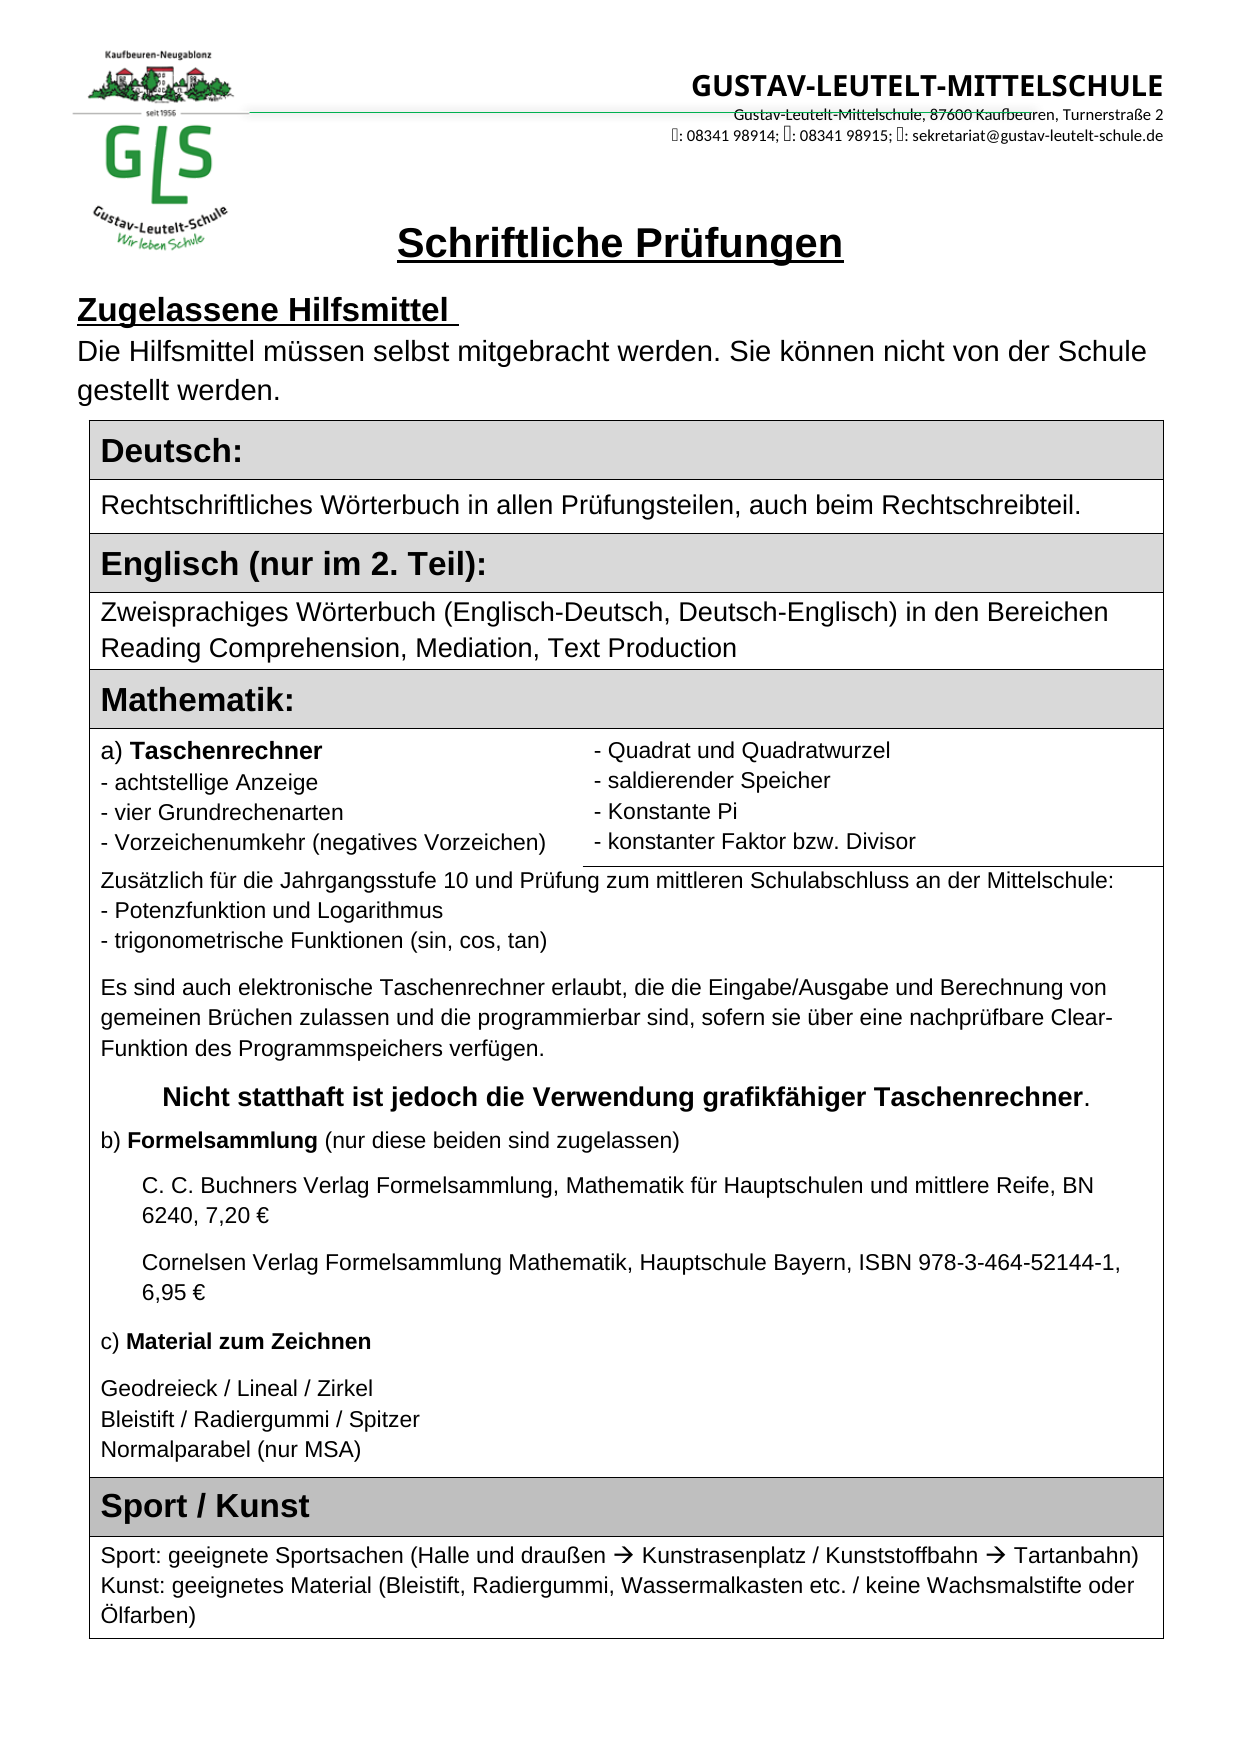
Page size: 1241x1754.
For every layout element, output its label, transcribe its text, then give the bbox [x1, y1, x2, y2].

table_cell Zweisprachiges Wörterbuch (Englisch-Deutsch, Deutsch-Englisch) in den Bereichen Reading Comprehension, Mediation, Text Production [90, 593, 1163, 669]
text Die Hilfsmittel müssen selbst mitgebracht werden. Sie können nicht von der Schule gestellt werden. [77, 334, 1163, 407]
table_cell b) Formelsammlung (nur diese beiden sind zugelassen) [90, 1116, 1163, 1164]
table_cell a) Taschenrechner - achtstellige Anzeige - vier Grundrechenarten - Vorzeichenumkehr (negatives Vorzeichen) [90, 729, 582, 866]
table_cell Rechtschriftliches Wörterbuch in allen Prüfungsteilen, auch beim Rechtschreibteil. [90, 480, 1163, 533]
table_cell c) Material zum Zeichnen [90, 1317, 1163, 1364]
text Schriftliche Prüfungen [77, 219, 1163, 267]
table_header Deutsch: [90, 421, 1163, 479]
table_cell Sport: geeignete Sportsachen (Halle und draußen Kunstrasenplatz / Kunststoffbahn Tartanbahn) Kunst: geeignetes Material (Bleistift, Radiergummi, Wassermalkasten etc. / keine Wachsmalstifte oder Ölfarben) [90, 1537, 1163, 1638]
title GUSTAV-LEUTELT-MITTELSCHULE [256, 65, 1163, 105]
table_cell Englisch (nur im 2. Teil): [90, 534, 1163, 592]
table_cell Cornelsen Verlag Formelsammlung Mathematik, Hauptschule Bayern, ISBN 978-3-464-52144-1, 6,95 € [90, 1240, 1163, 1317]
table_cell - Quadrat und Quadratwurzel - saldierender Speicher - Konstante Pi - konstanter Faktor bzw. Divisor [583, 729, 1163, 866]
text Zugelassene Hilfsmittel [77, 290, 1163, 329]
picture [66, 44, 256, 257]
table_cell C. C. Buchners Verlag Formelsammlung, Mathematik für Hauptschulen und mittlere Reife, BN 6240, 7,20 € [90, 1164, 1163, 1240]
table_cell Sport / Kunst [90, 1478, 1163, 1536]
table_cell Mathematik: [90, 670, 1163, 728]
text : 08341 98914; : 08341 98915; : sekretariat@gustav-leutelt-schule.de [256, 125, 1163, 146]
table_cell Geodreieck / Lineal / Zirkel Bleistift / Radiergummi / Spitzer Normalparabel (nur MSA) [90, 1365, 1163, 1477]
text Gustav-Leutelt-Mittelschule, 87600 Kaufbeuren, Turnerstraße 2 [256, 105, 1163, 125]
table_cell Zusätzlich für die Jahrgangsstufe 10 und Prüfung zum mittleren Schulabschluss an der Mittelschule: - Potenzfunktion und Logarithmus - trigonometrische Funktionen (sin, cos, tan) Es sind auch elektronische Taschenrechner erlaubt, die die Eingabe/Ausgabe und Berechnung von gemeinen Brüchen zulassen und die programmierbar sind, sofern sie über eine nachprüfbare Clear-Funktion des Programmspeichers verfügen. Nicht statthaft ist jedoch die Verwendung grafikfähiger Taschenrechner. [90, 866, 1163, 1116]
